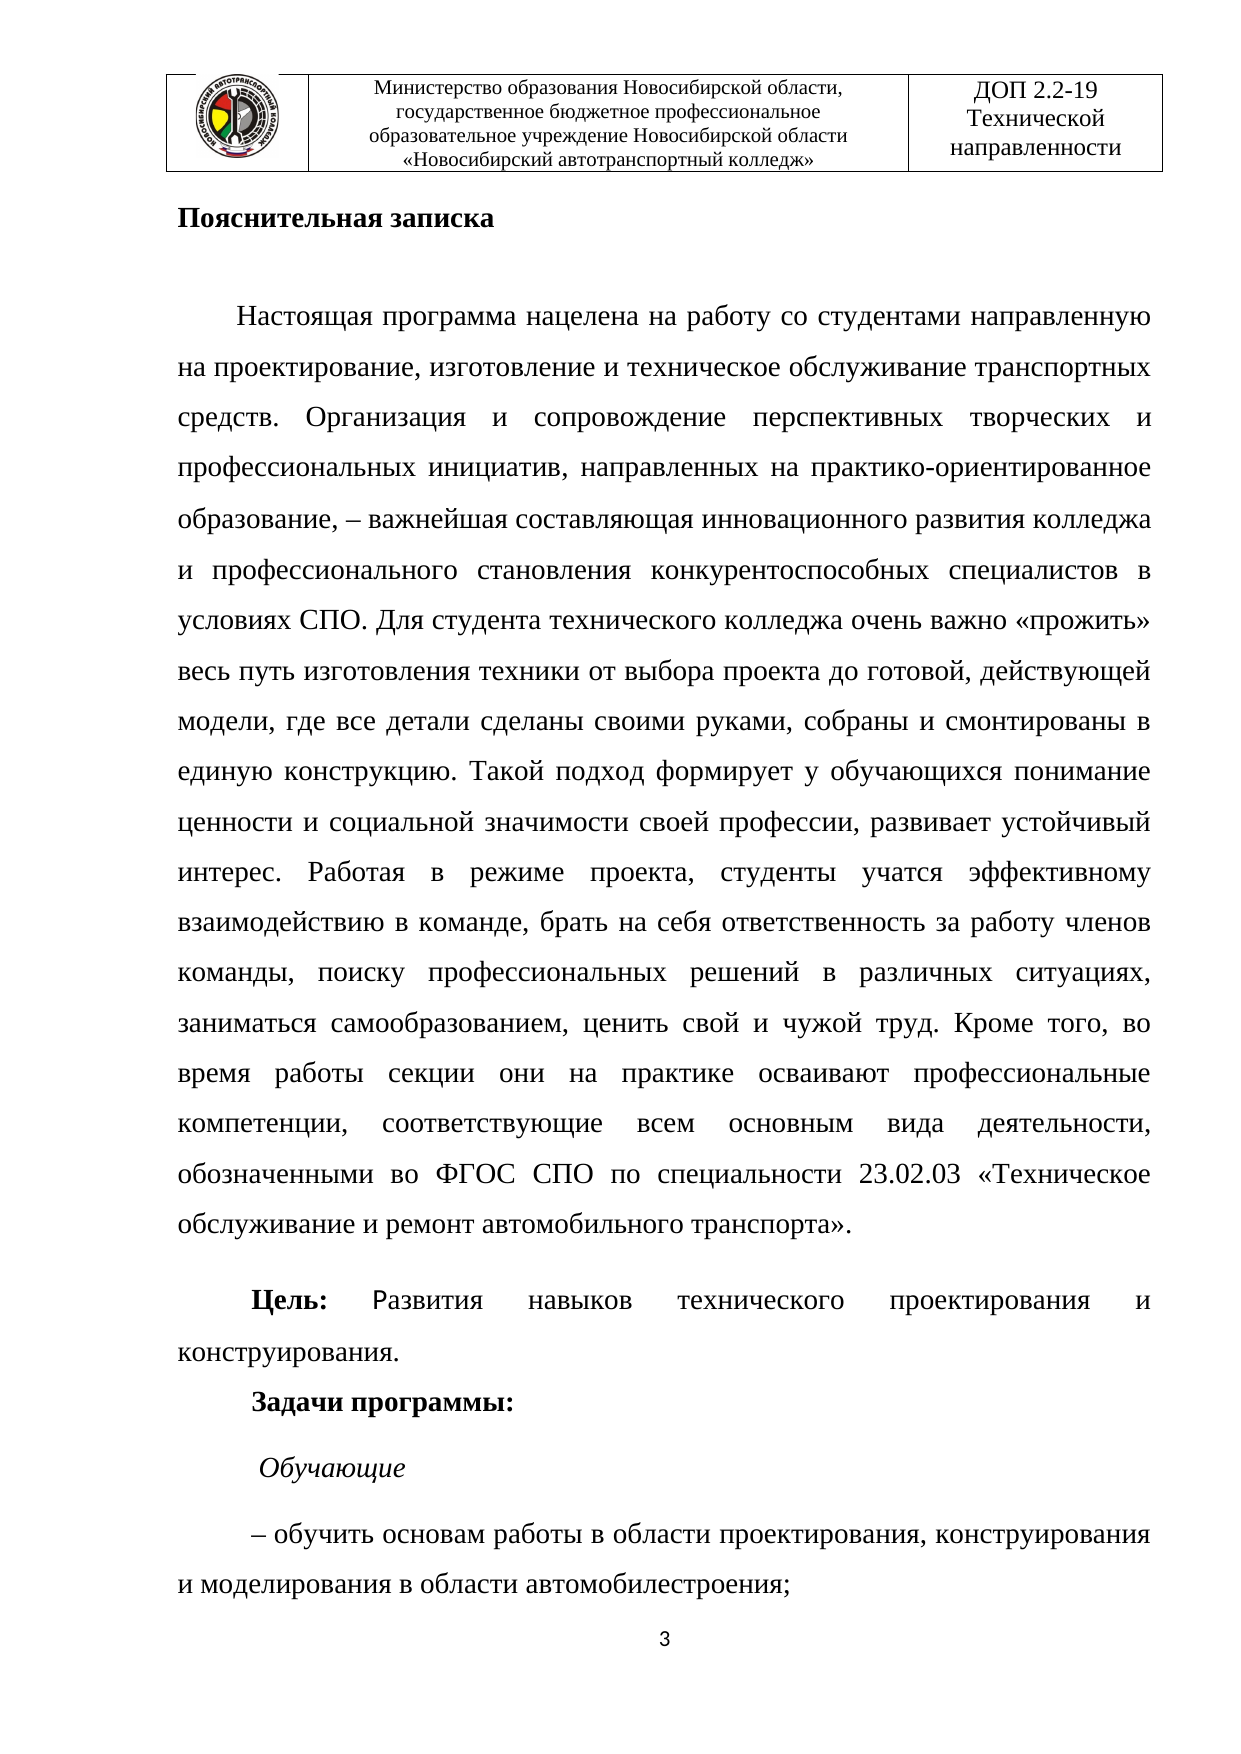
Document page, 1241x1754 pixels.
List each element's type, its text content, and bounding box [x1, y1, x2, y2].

picture [195, 74, 279, 158]
text Пояснительная записка [177, 200, 1152, 234]
text Задачи программы: [177, 1384, 1152, 1418]
text Обучающие [177, 1450, 1152, 1484]
text – обучить основам работы в области проектирования, конструирования и моделирования в области автомобилестроения; [177, 1516, 1152, 1600]
text Цель: Развития навыков технического проектирования и конструирования. [177, 1281, 1152, 1367]
list Настоящая программа нацелена на работу со студентами направленную на проектирование, изготовление и техническое обслуживание транспортных средств. Организация и сопровождение перспективных творческих и профессиональных инициатив, направленных на практико-ориентированное образование, – важнейшая составляющая инновационного развития колледжа и профессионального становления конкурентоспособных специалистов в условиях СПО. Для студента технического колледжа очень важно «прожить» весь путь изготовления техники от выбора проекта до готовой, действующей модели, где все детали сделаны своими руками, собраны и смонтированы в единую конструкцию. Такой подход формирует у обучающихся понимание ценности и социальной значимости своей профессии, развивает устойчивый интерес. Работая в режиме проекта, студенты учатся эффективному взаимодействию в команде, брать на себя ответственность за работу членов команды, поиску профессиональных решений в различных ситуациях, заниматься самообразованием, ценить свой и чужой труд. Кроме того, во время работы секции они на практике осваивают профессиональные компетенции, соответствующие всем основным вида деятельности, обозначенными во ФГОС СПО по специальности 23.02.03 «Техническое обслуживание и ремонт автомобильного транспорта». [177, 298, 1152, 1240]
